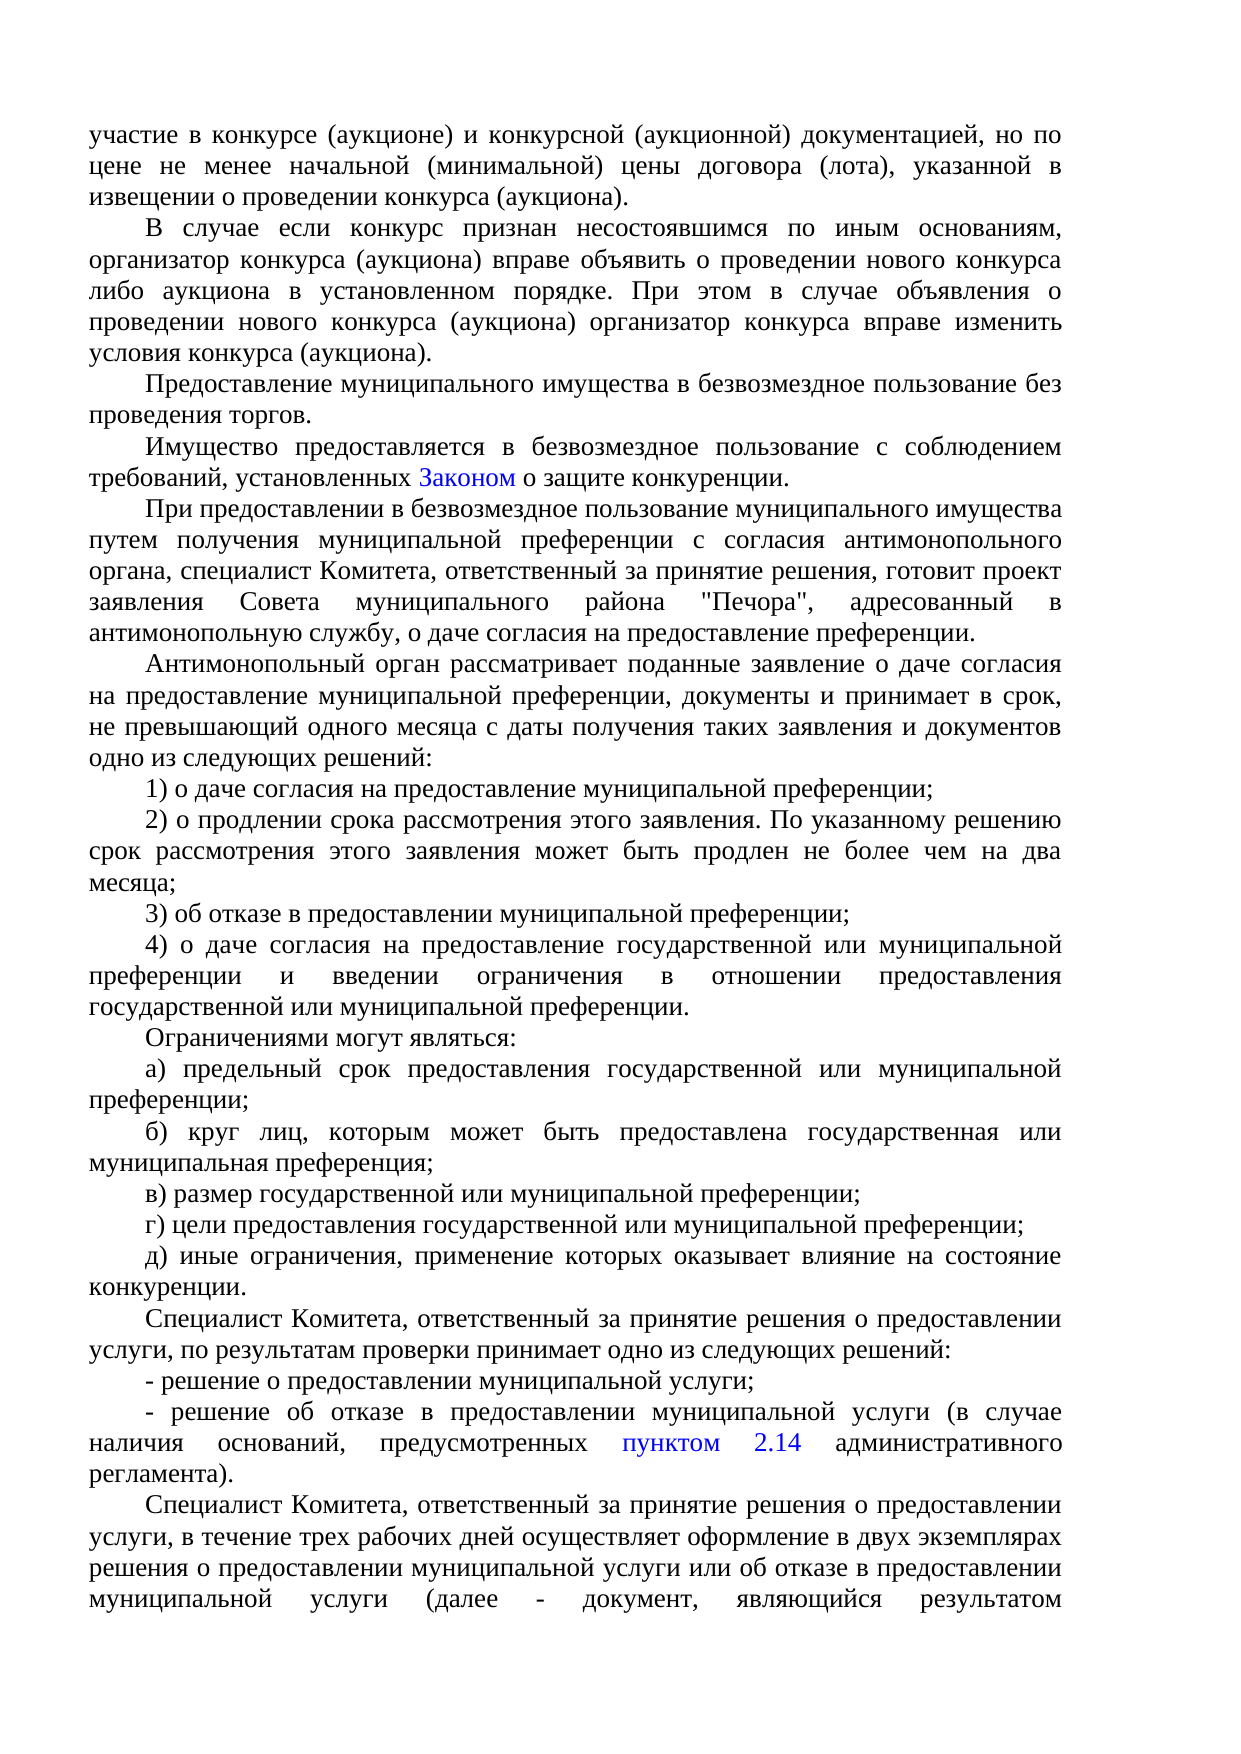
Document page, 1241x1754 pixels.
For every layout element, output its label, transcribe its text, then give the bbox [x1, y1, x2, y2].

text Имущество предоставляется в безвозмездное пользование с соблюдением требований, установленных Законом о защите конкуренции. [89, 429, 1063, 492]
text Предоставление муниципального имущества в безвозмездное пользование без проведения торгов. [89, 367, 1063, 429]
text 1) о даче согласия на предоставление муниципальной преференции; [89, 772, 1063, 803]
text - решение о предоставлении муниципальной услуги; [89, 1364, 1063, 1395]
text б) круг лиц, которым может быть предоставлена государственная или муниципальная преференция; [89, 1115, 1063, 1177]
text 3) об отказе в предоставлении муниципальной преференции; [89, 897, 1063, 928]
text 2) о продлении срока рассмотрения этого заявления. По указанному решению срок рассмотрения этого заявления может быть продлен не более чем на два месяца; [89, 803, 1063, 897]
text д) иные ограничения, применение которых оказывает влияние на состояние конкуренции. [89, 1239, 1063, 1302]
text В случае если конкурс признан несостоявшимся по иным основаниям, организатор конкурса (аукциона) вправе объявить о проведении нового конкурса либо аукциона в установленном порядке. При этом в случае объявления о проведении нового конкурса (аукциона) организатор конкурса вправе изменить условия конкурса (аукциона). [89, 212, 1063, 367]
text - решение об отказе в предоставлении муниципальной услуги (в случае наличия оснований, предусмотренных пунктом 2.14 административного регламента). [89, 1395, 1063, 1488]
text Ограничениями могут являться: [89, 1021, 1063, 1052]
text г) цели предоставления государственной или муниципальной преференции; [89, 1208, 1063, 1239]
text При предоставлении в безвозмездное пользование муниципального имущества путем получения муниципальной преференции с согласия антимонопольного органа, специалист Комитета, ответственный за принятие решения, готовит проект заявления Совета муниципального района "Печора", адресованный в антимонопольную службу, о даче согласия на предоставление преференции. [89, 492, 1063, 648]
text 4) о даче согласия на предоставление государственной или муниципальной преференции и введении ограничения в отношении предоставления государственной или муниципальной преференции. [89, 928, 1063, 1021]
text Специалист Комитета, ответственный за принятие решения о предоставлении услуги, по результатам проверки принимает одно из следующих решений: [89, 1302, 1063, 1364]
text в) размер государственной или муниципальной преференции; [89, 1177, 1063, 1208]
text Антимонопольный орган рассматривает поданные заявление о даче согласия на предоставление муниципальной преференции, документы и принимает в срок, не превышающий одного месяца с даты получения таких заявления и документов одно из следующих решений: [89, 648, 1063, 772]
text а) предельный срок предоставления государственной или муниципальной преференции; [89, 1052, 1063, 1115]
